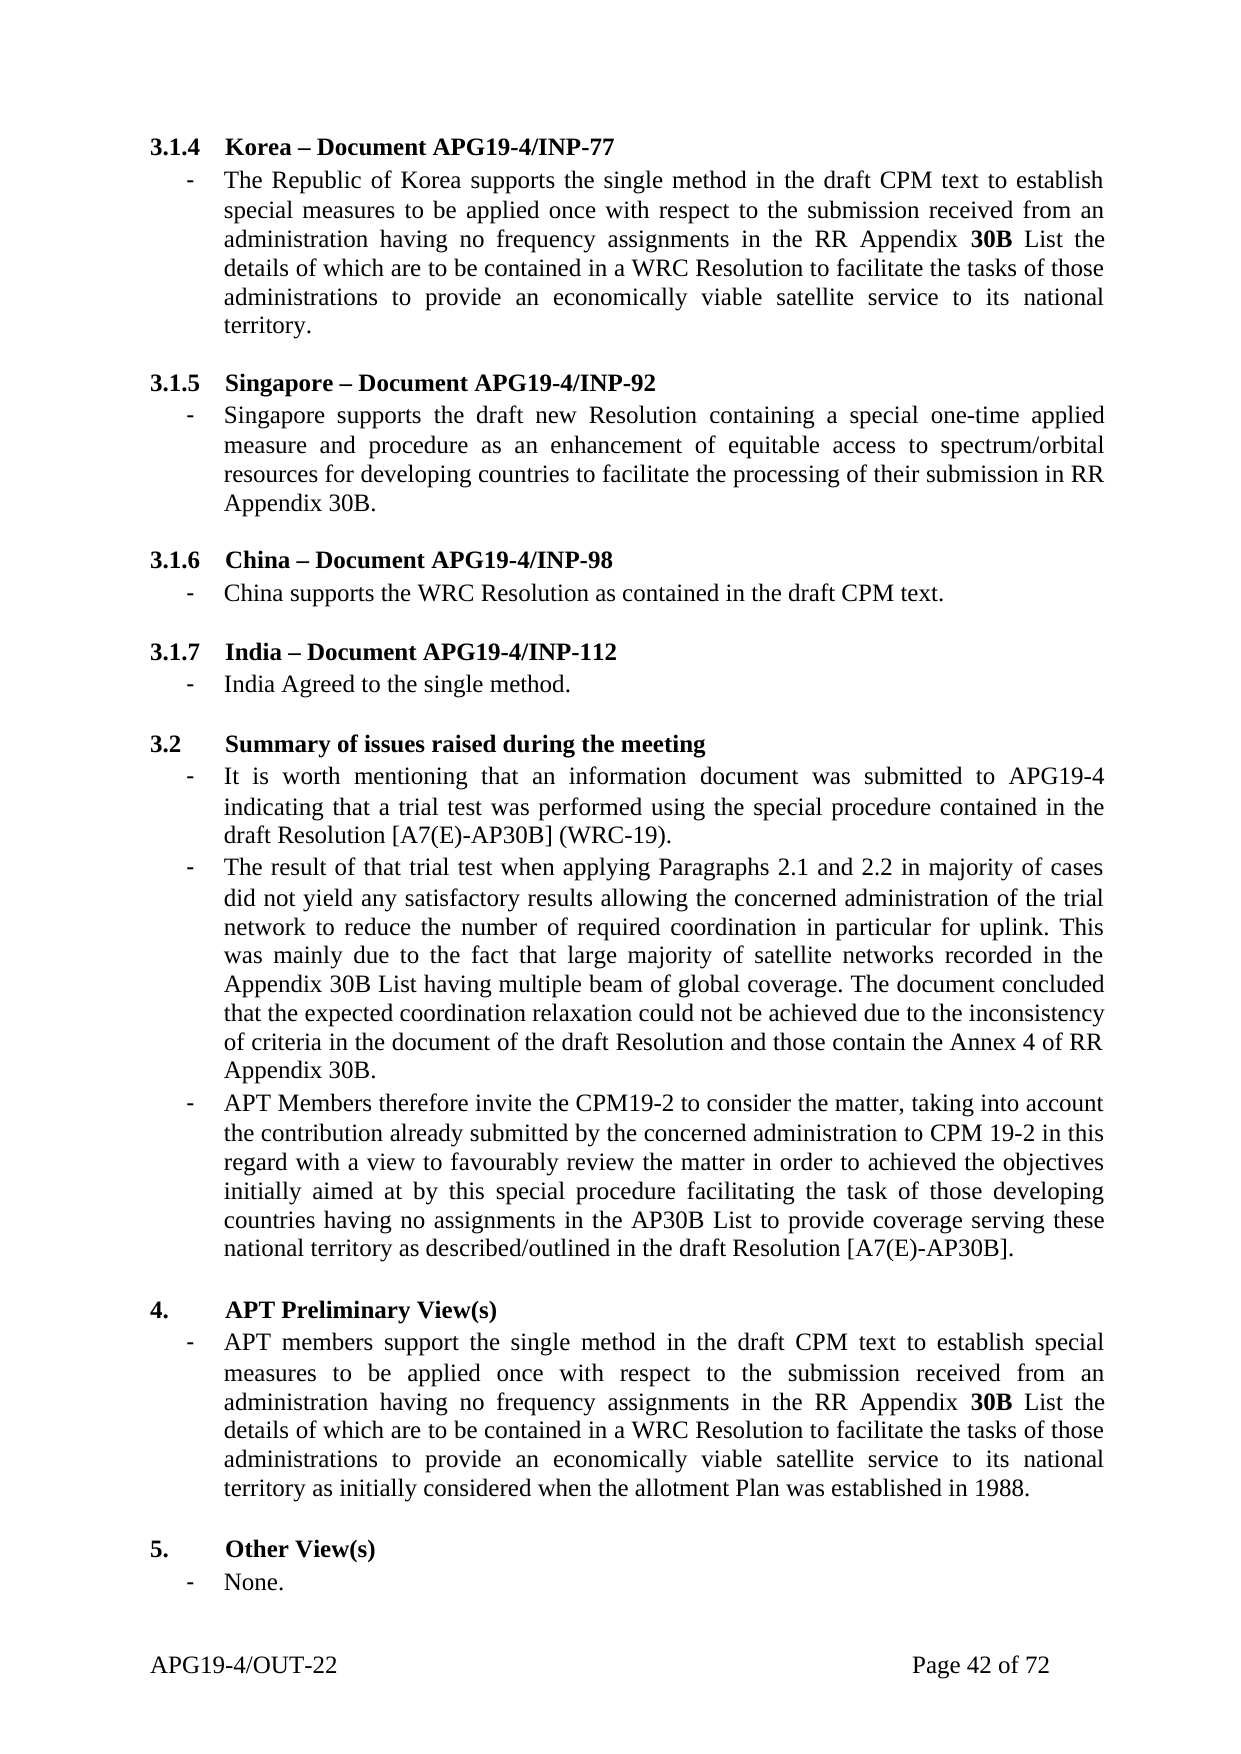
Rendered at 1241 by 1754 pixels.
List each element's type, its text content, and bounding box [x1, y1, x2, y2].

text 3.1.7 India – Document APG19-4/INP-112 [150, 637, 1105, 666]
text 3.1.4 Korea – Document APG19-4/INP-77 [150, 132, 1105, 161]
text 3.2 Summary of issues raised during the meeting [150, 729, 1105, 757]
list India Agreed to the single method. [186, 666, 1105, 700]
text 4. APT Preliminary View(s) [150, 1295, 1105, 1324]
list The Republic of Korea supports the single method in the draft CPM text to establish special measures to be applied once with respect to the submission received from an administration having no frequency assignments in the RR Appendix 30B List the details of which are to be contained in a WRC Resolution to facilitate the tasks of those administrations to provide an economically viable satellite service to its national territory. [186, 161, 1105, 339]
text 3.1.6 China – Document APG19-4/INP-98 [150, 546, 1105, 574]
list APT members support the single method in the draft CPM text to establish special measures to be applied once with respect to the submission received from an administration having no frequency assignments in the RR Appendix 30B List the details of which are to be contained in a WRC Resolution to facilitate the tasks of those administrations to provide an economically viable satellite service to its national territory as initially considered when the allotment Plan was established in 1988. [186, 1324, 1105, 1502]
text 5. Other View(s) [150, 1534, 1105, 1563]
list Singapore supports the draft new Resolution containing a special one-time applied measure and procedure as an enhancement of equitable access to spectrum/orbital resources for developing countries to facilitate the processing of their submission in RR Appendix 30B. [186, 397, 1105, 517]
list APT Members therefore invite the CPM19-2 to consider the matter, taking into account the contribution already submitted by the concerned administration to CPM 19-2 in this regard with a view to favourably review the matter in order to achieved the objectives initially aimed at by this special procedure facilitating the task of those developing countries having no assignments in the AP30B List to provide coverage serving these national territory as described/outlined in the draft Resolution [A7(E)-AP30B]. [186, 1084, 1105, 1262]
list The result of that trial test when applying Paragraphs 2.1 and 2.2 in majority of cases did not yield any satisfactory results allowing the concerned administration of the trial network to reduce the number of required coordination in particular for uplink. This was mainly due to the fact that large majority of satellite networks recorded in the Appendix 30B List having multiple beam of global coverage. The document concluded that the expected coordination relaxation could not be achieved due to the inconsistency of criteria in the document of the draft Resolution and those contain the Annex 4 of RR Appendix 30B. [186, 849, 1105, 1084]
list None. [186, 1563, 1105, 1597]
text 3.1.5 Singapore – Document APG19-4/INP-92 [150, 368, 1105, 397]
list China supports the WRC Resolution as contained in the draft CPM text. [186, 574, 1105, 608]
list It is worth mentioning that an information document was submitted to APG19-4 indicating that a trial test was performed using the special procedure contained in the draft Resolution [A7(E)-AP30B] (WRC-19). [186, 757, 1105, 849]
